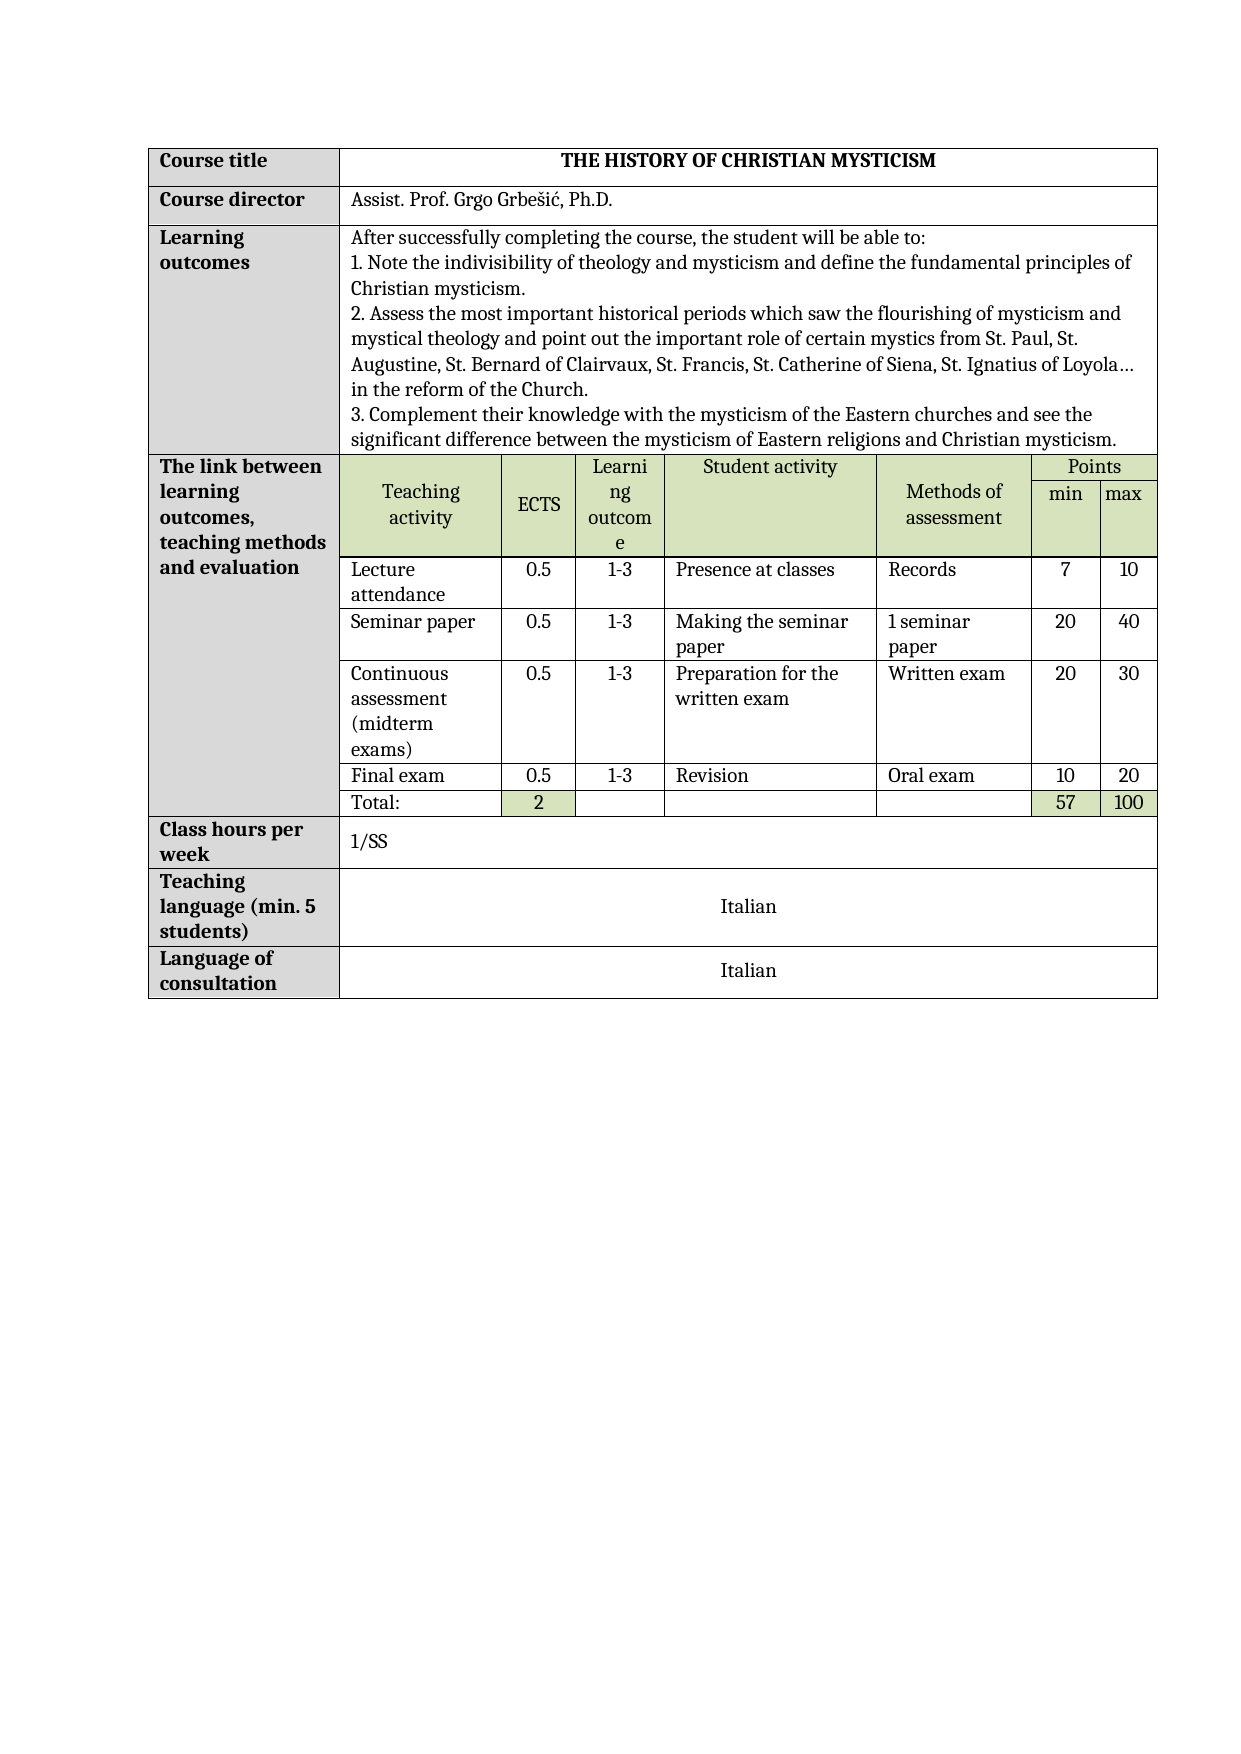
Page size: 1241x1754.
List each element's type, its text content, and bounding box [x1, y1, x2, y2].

table_cell 2 [502, 791, 575, 816]
table_cell 40 [1101, 609, 1157, 660]
table_cell 1-3 [576, 609, 664, 660]
table_cell 20 [1032, 609, 1100, 660]
table_cell 0.5 [502, 609, 575, 660]
table_cell Lecture attendance [340, 558, 501, 608]
table_cell Making the seminar paper [665, 609, 876, 660]
table_cell Oral exam [877, 764, 1031, 789]
table_header The History of Christian Mysticism [340, 149, 1157, 186]
table_cell Methods of assessment [877, 455, 1031, 556]
table_header Course title [149, 149, 339, 186]
table_cell Points [1032, 455, 1157, 480]
table_cell [665, 791, 876, 816]
table_cell 10 [1032, 764, 1100, 789]
table_cell Teaching activity [340, 455, 501, 556]
table_cell Final exam [340, 764, 501, 789]
table_cell Written exam [877, 661, 1031, 763]
table_cell 1 seminar paper [877, 609, 1031, 660]
table_cell ECTS [502, 455, 575, 556]
table_cell Learning outcomes [149, 226, 339, 454]
table_cell 57 [1032, 791, 1100, 816]
table_cell Teaching language (min. 5 students) [149, 869, 339, 946]
table_cell [877, 791, 1031, 816]
table_cell max [1101, 481, 1157, 556]
table_cell 7 [1032, 558, 1100, 608]
table_cell Assist. Prof. Grgo Grbešić, Ph.D. [340, 187, 1157, 224]
table_cell 100 [1101, 791, 1157, 816]
table_cell 20 [1101, 764, 1157, 789]
table_cell Total: [340, 791, 501, 816]
table_cell The link between learning outcomes, teaching methods and evaluation [149, 455, 339, 816]
table_cell 0.5 [502, 661, 575, 763]
table_cell 30 [1101, 661, 1157, 763]
table_cell 10 [1101, 558, 1157, 608]
table_cell Continuous assessment (midterm exams) [340, 661, 501, 763]
table_cell 0.5 [502, 764, 575, 789]
table_cell 0.5 [502, 558, 575, 608]
table_cell After successfully completing the course, the student will be able to: 1. Note the indivisibility of theology and mysticism and define the fundamental principles of Christian mysticism. 2. Assess the most important historical periods which saw the flourishing of mysticism and mystical theology and point out the important role of certain mystics from St. Paul, St. Augustine, St. Bernard of Clairvaux, St. Francis, St. Catherine of Siena, St. Ignatius of Loyola… in the reform of the Church. 3. Complement their knowledge with the mysticism of the Eastern churches and see the significant difference between the mysticism of Eastern religions and Christian mysticism. [340, 226, 1157, 454]
table_cell 20 [1032, 661, 1100, 763]
table_cell 1-3 [576, 764, 664, 789]
table_cell Preparation for the written exam [665, 661, 876, 763]
table_cell Italian [340, 947, 1157, 997]
table_cell Language of consultation [149, 947, 339, 997]
table_cell Seminar paper [340, 609, 501, 660]
table_cell Italian [340, 869, 1157, 946]
table_cell 1-3 [576, 558, 664, 608]
table_cell [576, 791, 664, 816]
table_cell Learning outcome [576, 455, 664, 556]
table_cell Class hours per week [149, 817, 339, 868]
table_cell Course director [149, 187, 339, 224]
table_cell 1-3 [576, 661, 664, 763]
table_cell Presence at classes [665, 558, 876, 608]
table_cell Records [877, 558, 1031, 608]
table_cell Student activity [665, 455, 876, 556]
table_cell min [1032, 481, 1100, 556]
table_cell 1/SS [340, 817, 1157, 868]
table_cell Revision [665, 764, 876, 789]
